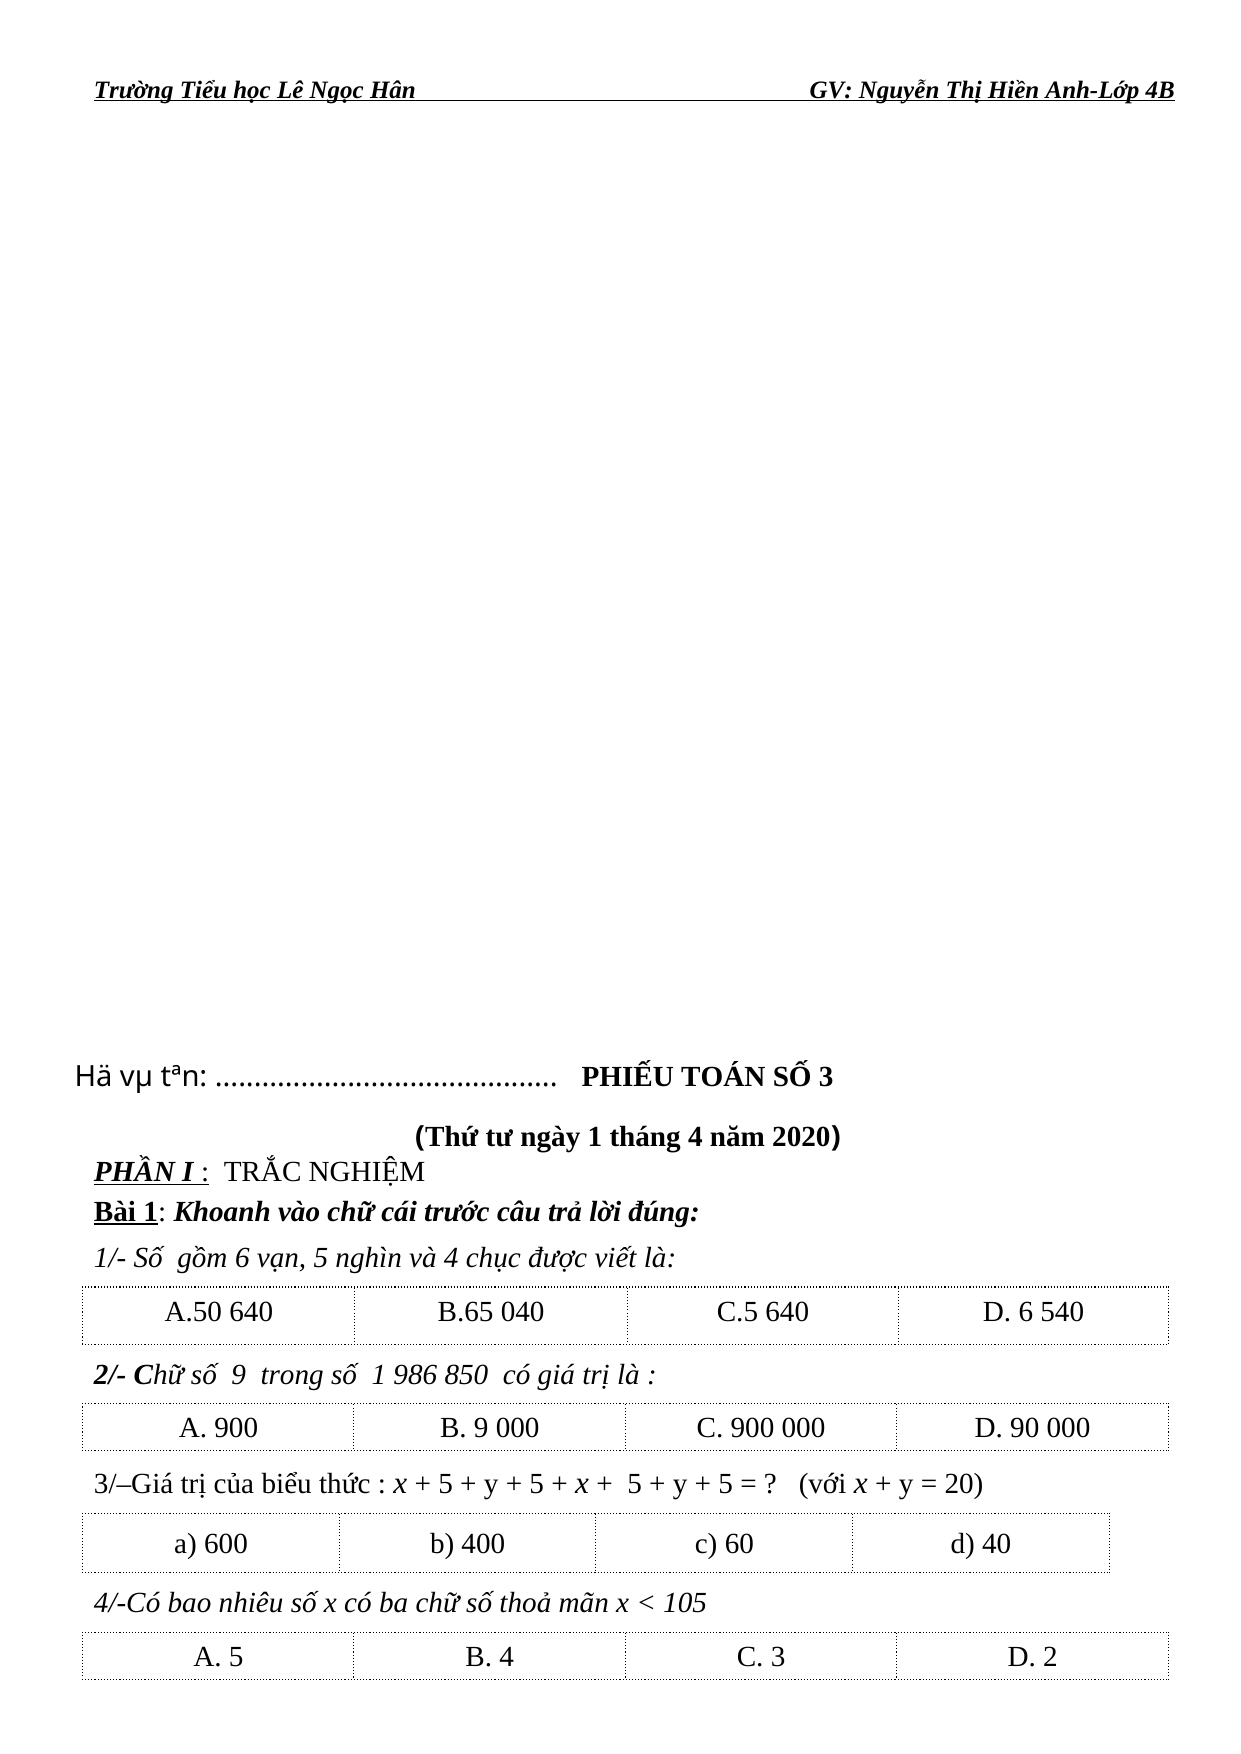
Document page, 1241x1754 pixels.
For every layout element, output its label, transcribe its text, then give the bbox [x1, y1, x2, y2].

table_header b) 400 [339, 1513, 596, 1572]
text Hä vµ tªn: ............................................ PHIẾU TOÁN SỐ 3 [74, 1055, 1181, 1095]
table_header B.65 040 [355, 1286, 627, 1344]
table_header D. 90 000 [897, 1403, 1168, 1450]
text 1/- Số gồm 6 vạn, 5 nghìn và 4 chục được viết là: [94, 1240, 1181, 1274]
table_header D. 2 [897, 1632, 1168, 1679]
table_header B. 4 [354, 1632, 625, 1679]
table_header D. 6 540 [899, 1286, 1168, 1344]
table_header C.5 640 [627, 1286, 898, 1344]
table_header C. 900 000 [625, 1403, 897, 1450]
table_header A.50 640 [83, 1286, 355, 1344]
table_header B. 9 000 [354, 1403, 625, 1450]
table_header d) 40 [853, 1513, 1109, 1572]
table_header A. 5 [83, 1632, 354, 1679]
text 2/- Chữ số 9 trong số 1 986 850 có giá trị là : [94, 1357, 1181, 1391]
text 3/–Giá trị của biểu thức : x + 5 + y + 5 + x + 5 + y + 5 = ? (với x + y = 20) [94, 1464, 1181, 1500]
table_header a) 600 [83, 1513, 339, 1572]
text Bài 1: Khoanh vào chữ cái trước câu trả lời đúng: [94, 1194, 1181, 1228]
table_header A. 900 [83, 1403, 354, 1450]
table_header c) 60 [596, 1513, 852, 1572]
text PHẦN I : TRẮC NGHIỆM [94, 1154, 1181, 1188]
text (Thứ tư ngày 1 tháng 4 năm 2020) [74, 1115, 1181, 1154]
table_header C. 3 [625, 1632, 897, 1679]
text 4/-Có bao nhiêu số x có ba chữ số thoả mãn x < 105 [94, 1586, 1181, 1619]
